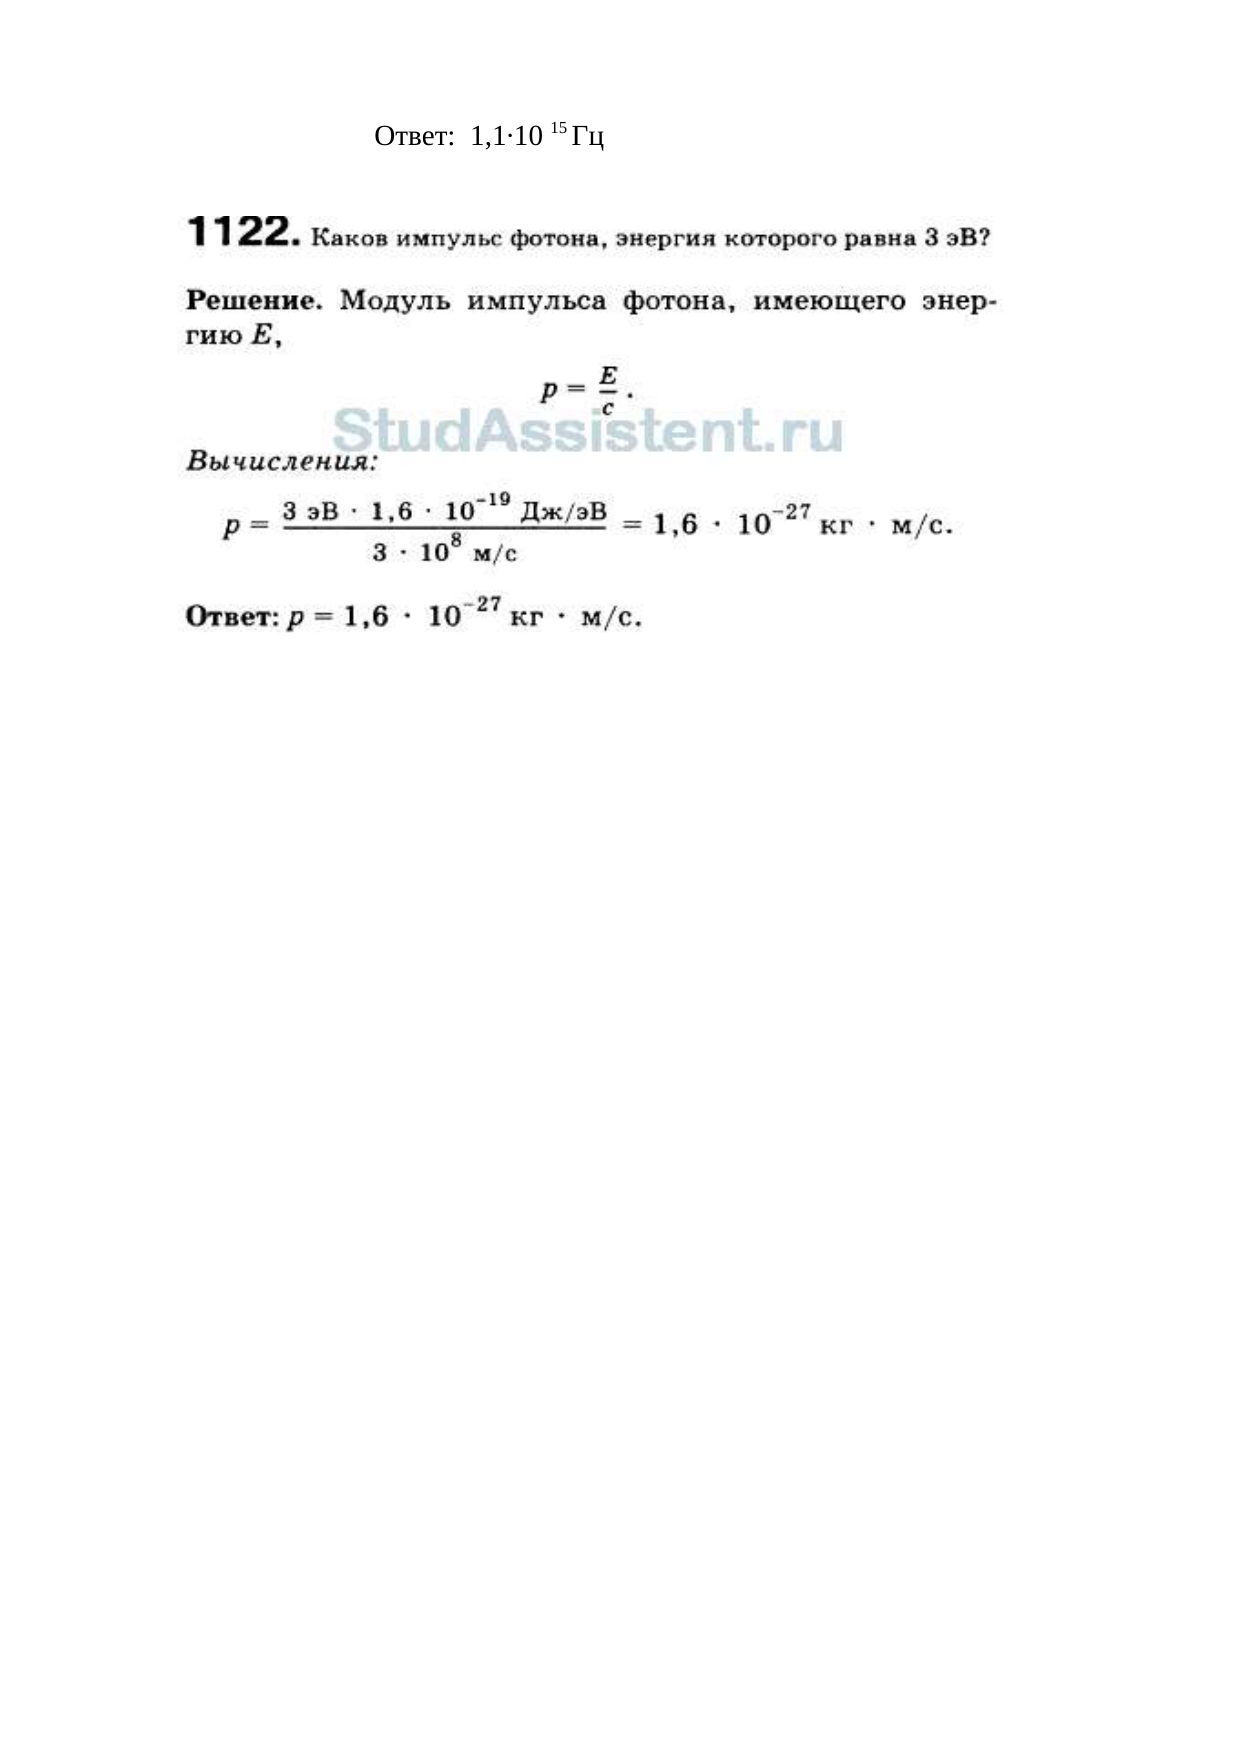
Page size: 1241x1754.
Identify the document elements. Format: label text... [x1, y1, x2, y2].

picture [177, 216, 1004, 641]
text Ответ: 1,1∙10 15 Гц [177, 118, 1152, 152]
